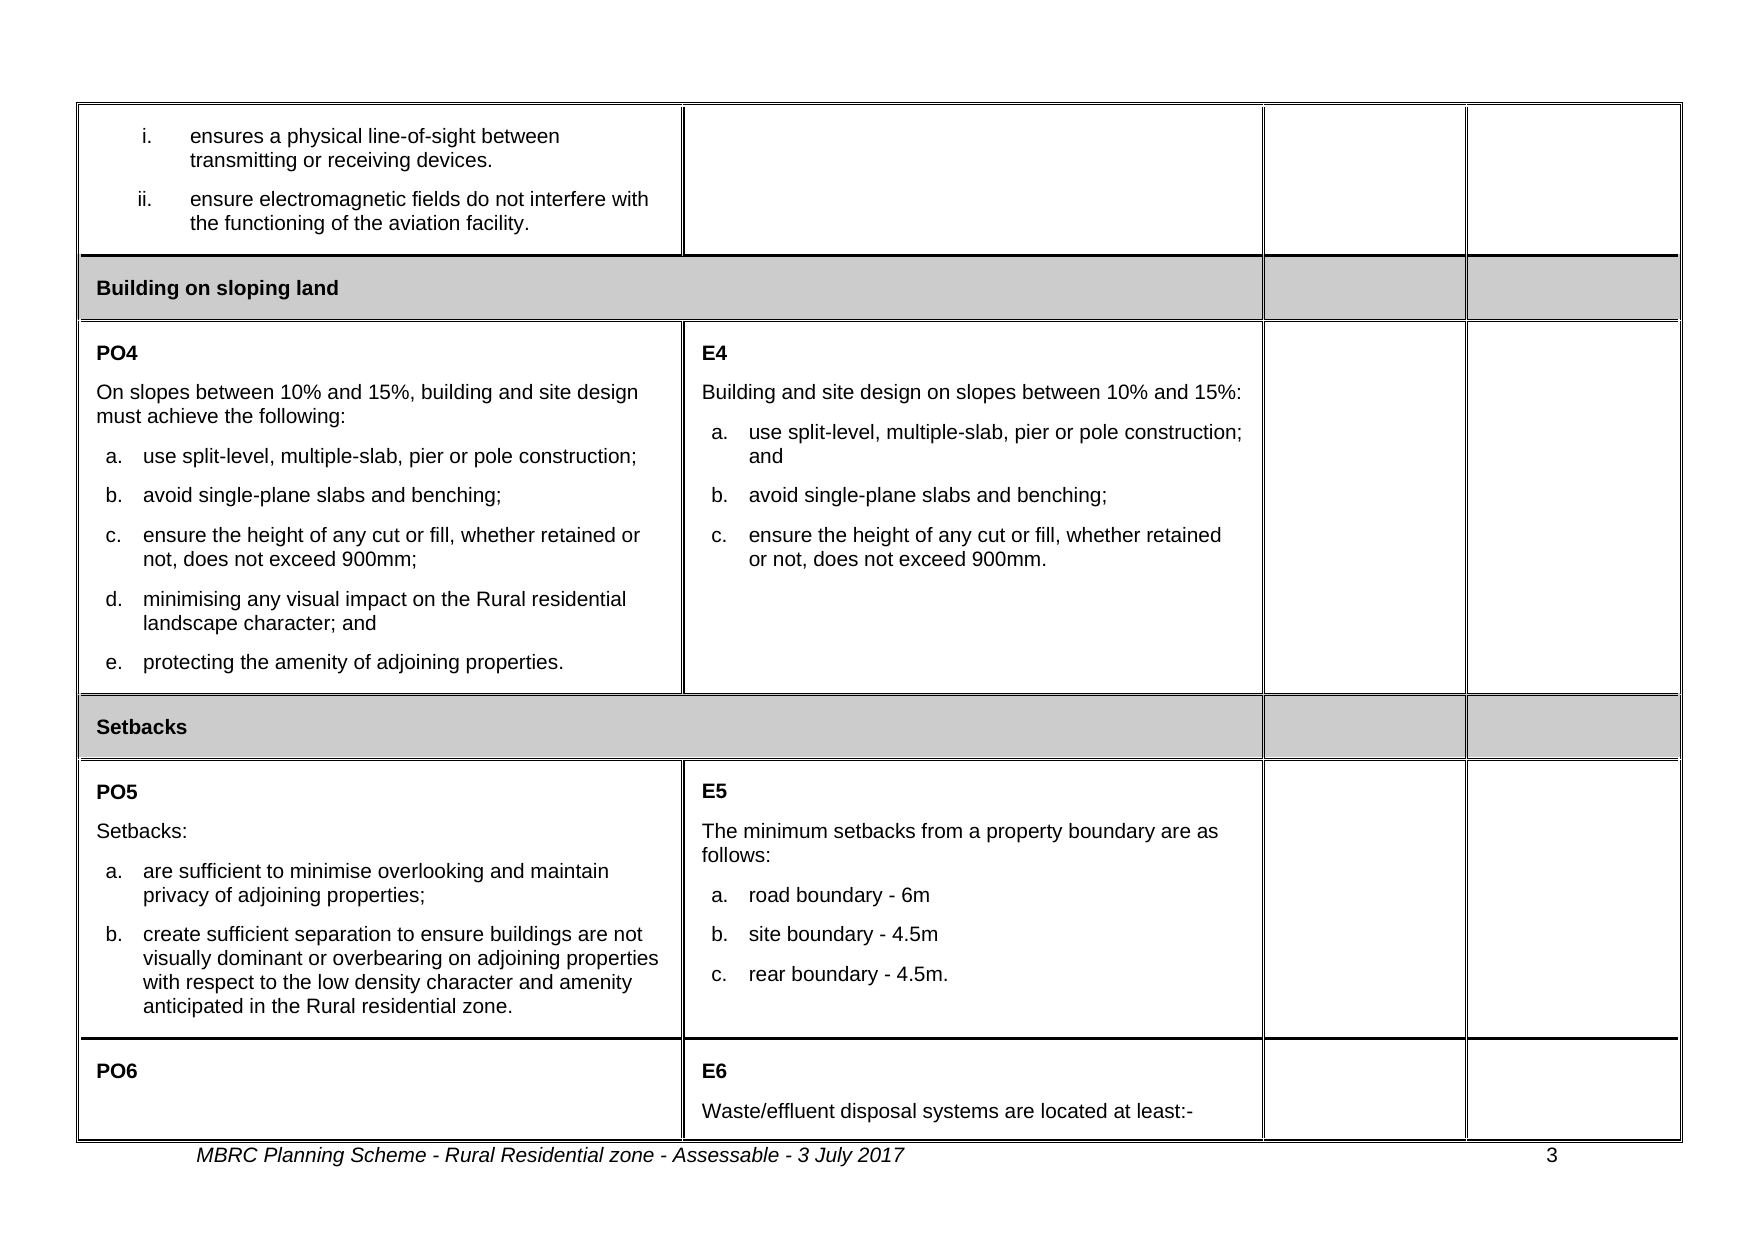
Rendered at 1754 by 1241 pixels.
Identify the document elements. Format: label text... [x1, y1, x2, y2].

table_cell [1468, 758, 1680, 1037]
table_cell [1265, 761, 1465, 1037]
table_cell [79, 1037, 683, 1139]
table_cell [1264, 1040, 1466, 1139]
table_cell PO4 On slopes between 10% and 15%, building and site design must achieve the following: use split-level, multiple-slab, pier or pole construction; avoid single-plane slabs and benching; ensure the height of any cut or fill, whether retained or not, does not exceed 900mm; minimising any visual impact on the Rural residential landscape character; and protecting the amenity of adjoining properties. [77, 319, 683, 693]
table_cell [1468, 254, 1680, 319]
table_cell [1265, 257, 1465, 319]
table_cell [1466, 1037, 1680, 1139]
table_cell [683, 1040, 1264, 1139]
table_cell [1265, 322, 1465, 693]
table_cell [1466, 319, 1681, 693]
table_cell PO5 Setbacks: are sufficient to minimise overlooking and maintain privacy of adjoining properties; create sufficient separation to ensure buildings are not visually dominant or overbearing on adjoining properties with respect to the low density character and amenity anticipated in the Rural residential zone. [79, 758, 681, 1037]
table_cell [1466, 105, 1680, 254]
table_cell E4 Building and site design on slopes between 10% and 15%: use split-level, multiple-slab, pier or pole construction; and avoid single-plane slabs and benching; ensure the height of any cut or fill, whether retained or not, does not exceed 900mm. [685, 322, 1262, 693]
table_cell E5 The minimum setbacks from a property boundary are as follows: road boundary - 6m site boundary - 4.5m rear boundary - 4.5m. [685, 761, 1262, 1037]
table_cell Building on sloping land [79, 254, 1262, 319]
table_cell [1265, 696, 1465, 757]
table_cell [683, 105, 1264, 254]
table_cell [1264, 105, 1466, 254]
table_cell [1466, 693, 1681, 757]
table_cell Setbacks [77, 693, 1264, 757]
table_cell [77, 103, 683, 254]
